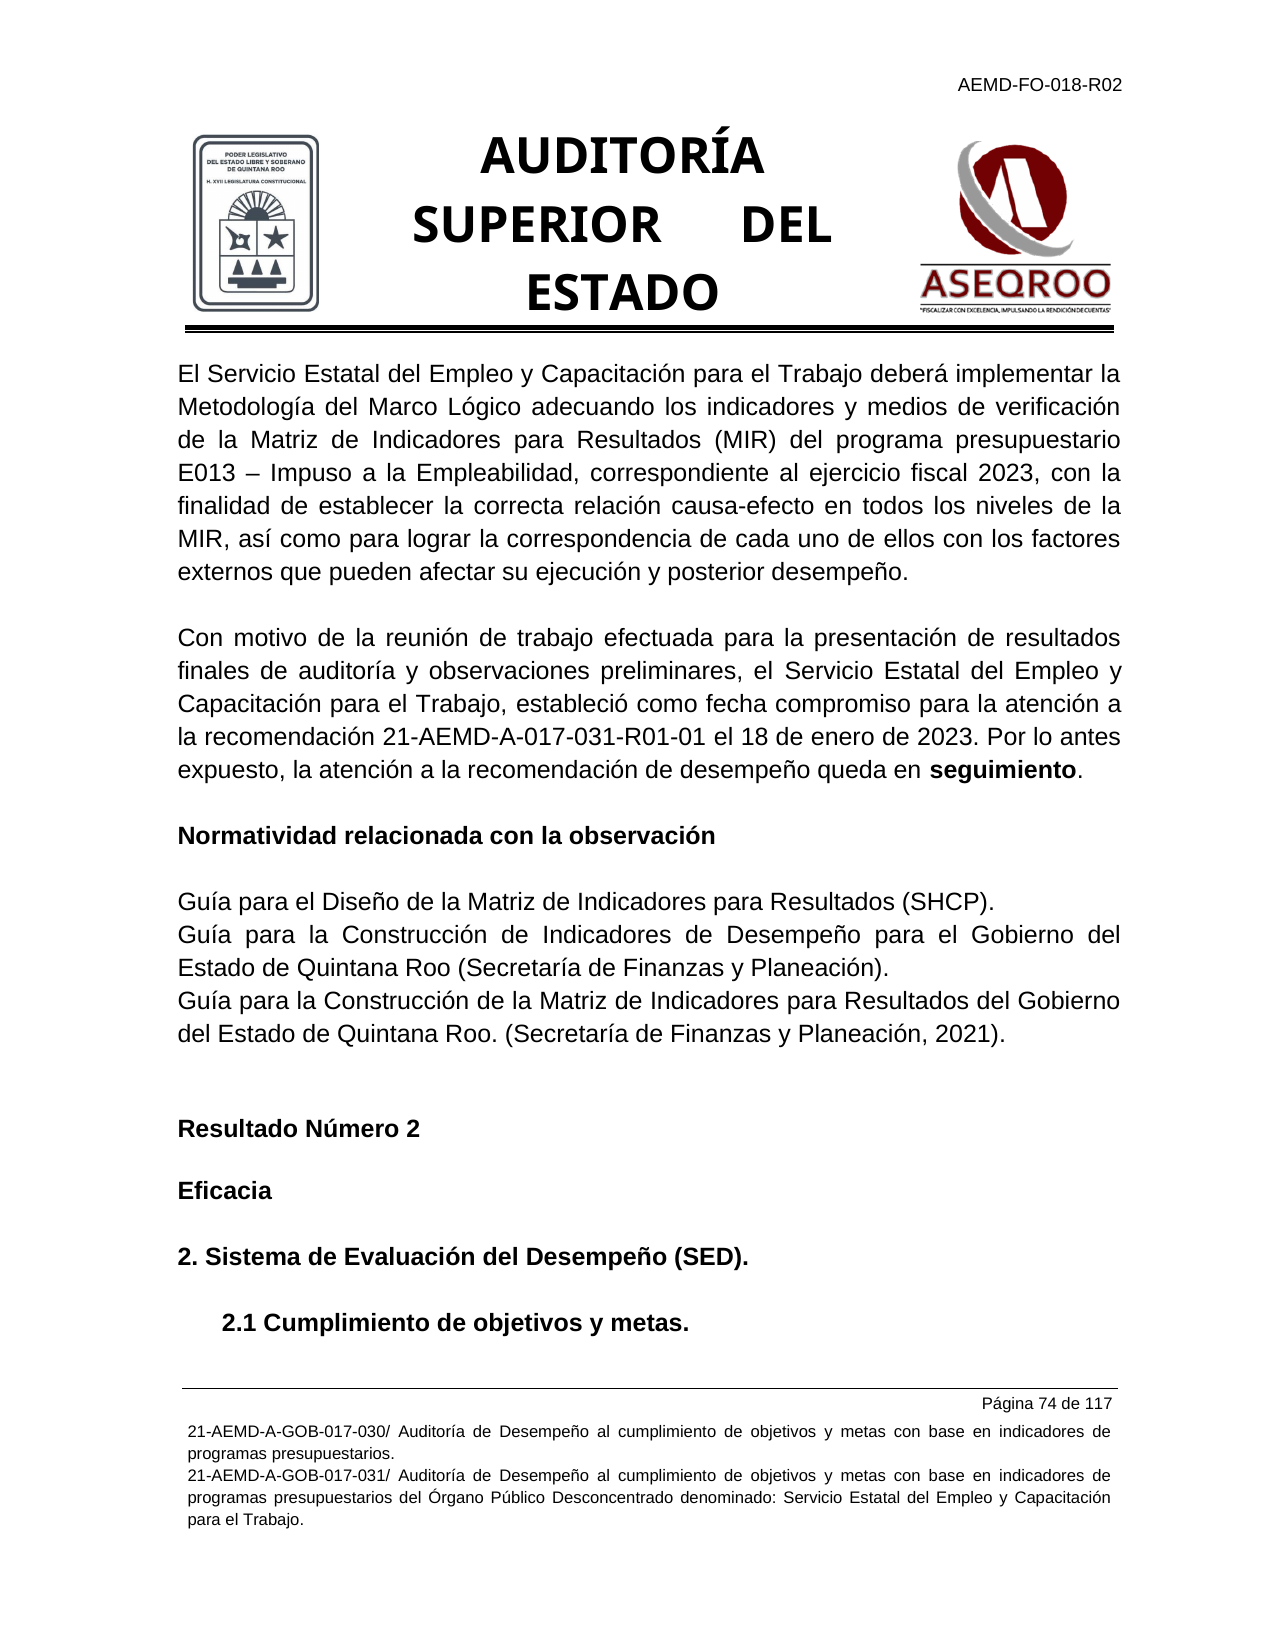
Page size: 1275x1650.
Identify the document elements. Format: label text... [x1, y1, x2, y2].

text Guía para la Construcción de la Matriz de Indicadores para Resultados del Gobierno del Estado de Quintana Roo. (Secretaría de Finanzas y Planeación, 2021). [177, 986, 1122, 1048]
text Resultado Número 2 [177, 1114, 1122, 1143]
text Normatividad relacionada con la observación [177, 821, 1122, 850]
picture [920, 141, 1111, 313]
text Guía para el Diseño de la Matriz de Indicadores para Resultados (SHCP). [177, 887, 1122, 916]
picture [192, 134, 319, 312]
text Guía para la Construcción de Indicadores de Desempeño para el Gobierno del Estado de Quintana Roo (Secretaría de Finanzas y Planeación). [177, 920, 1122, 982]
text Eficacia [177, 1176, 1122, 1205]
text 2. Sistema de Evaluación del Desempeño (SED). [177, 1242, 1122, 1271]
text 2.1 Cumplimiento de objetivos y metas. [222, 1308, 1122, 1337]
text El Servicio Estatal del Empleo y Capacitación para el Trabajo deberá implementar la Metodología del Marco Lógico adecuando los indicadores y medios de verificación de la Matriz de Indicadores para Resultados (MIR) del programa presupuestario E013 – Impuso a la Empleabilidad, correspondiente al ejercicio fiscal 2023, con la finalidad de establecer la correcta relación causa-efecto en todos los niveles de la MIR, así como para lograr la correspondencia de cada uno de ellos con los factores externos que pueden afectar su ejecución y posterior desempeño. [177, 359, 1122, 586]
text Con motivo de la reunión de trabajo efectuada para la presentación de resultados finales de auditoría y observaciones preliminares, el Servicio Estatal del Empleo y Capacitación para el Trabajo, estableció como fecha compromiso para la atención a la recomendación 21-AEMD-A-017-031-R01-01 el 18 de enero de 2023. Por lo antes expuesto, la atención a la recomendación de desempeño queda en seguimiento. [177, 623, 1122, 784]
